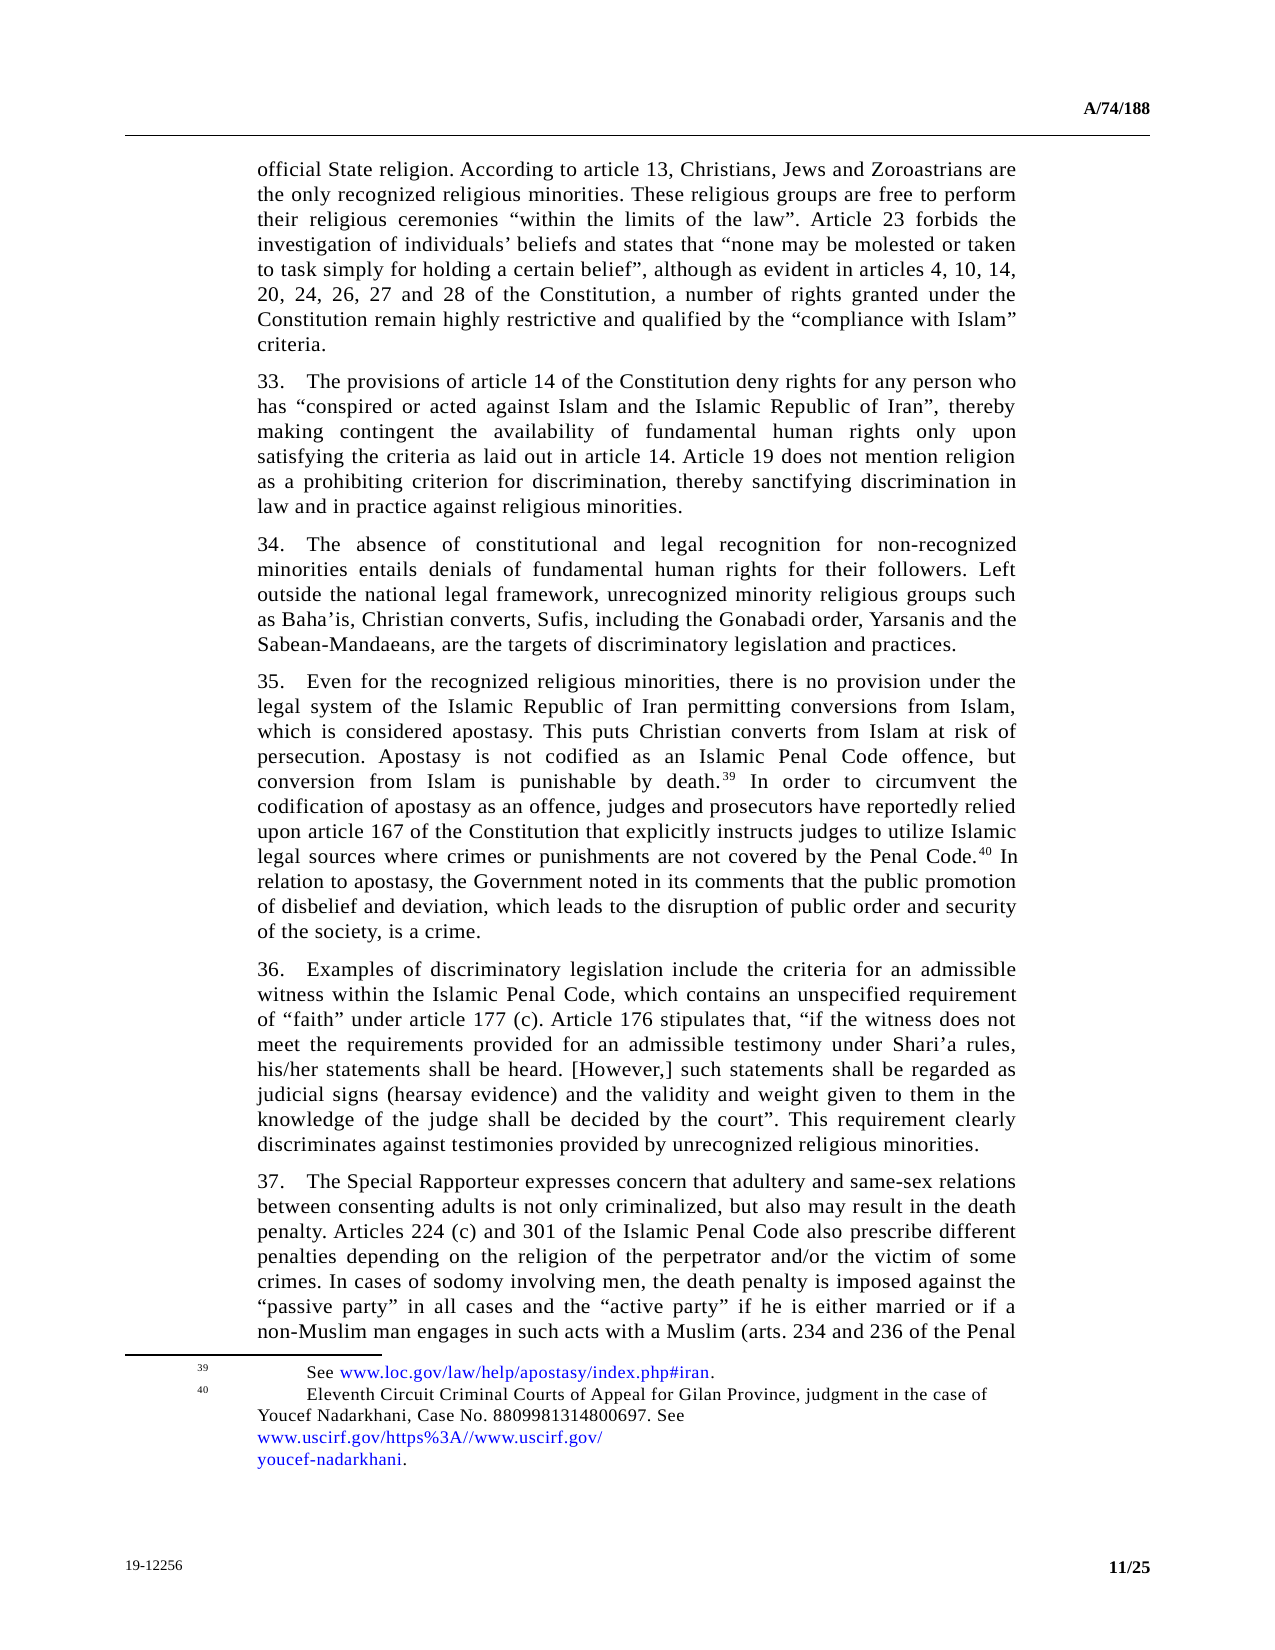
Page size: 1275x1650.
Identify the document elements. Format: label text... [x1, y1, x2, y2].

text 34. The absence of constitutional and legal recognition for non-recognized minorities entails denials of fundamental human rights for their followers. Left outside the national legal framework, unrecognized minority religious groups such as Baha’is, Christian converts, Sufis, including the Gonabadi order, Yarsanis and the Sabean-Mandaeans, are the targets of discriminatory legislation and practices. [257, 531, 1018, 656]
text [257, 156, 1018, 356]
text 35. Even for the recognized religious minorities, there is no provision under the legal system of the Islamic Republic of Iran permitting conversions from Islam, which is considered apostasy. This puts Christian converts from Islam at risk of persecution. Apostasy is not codified as an Islamic Penal Code offence, but conversion from Islam is punishable by death. In order to circumvent the codification of apostasy as an offence, judges and prosecutors have reportedly relied upon article 167 of the Constitution that explicitly instructs judges to utilize Islamic legal sources where crimes or punishments are not covered by the Penal Code. In relation to apostasy, the Government noted in its comments that the public promotion of disbelief and deviation, which leads to the disruption of public order and security of the society, is a crime. [257, 668, 1018, 943]
text 36. Examples of discriminatory legislation include the criteria for an admissible witness within the Islamic Penal Code, which contains an unspecified requirement of “faith” under article 177 (c). Article 176 stipulates that, “if the witness does not meet the requirements provided for an admissible testimony under Shari’a rules, his/her statements shall be heard. [However,] such statements shall be regarded as judicial signs (hearsay evidence) and the validity and weight given to them in the knowledge of the judge shall be decided by the court”. This requirement clearly discriminates against testimonies provided by unrecognized religious minorities. [257, 956, 1018, 1156]
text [257, 1168, 1018, 1343]
text 33. The provisions of article 14 of the Constitution deny rights for any person who has “conspired or acted against Islam and the Islamic Republic of Iran”, thereby making contingent the availability of fundamental human rights only upon satisfying the criteria as laid out in article 14. Article 19 does not mention religion as a prohibiting criterion for discrimination, thereby sanctifying discrimination in law and in practice against religious minorities. [257, 368, 1018, 518]
